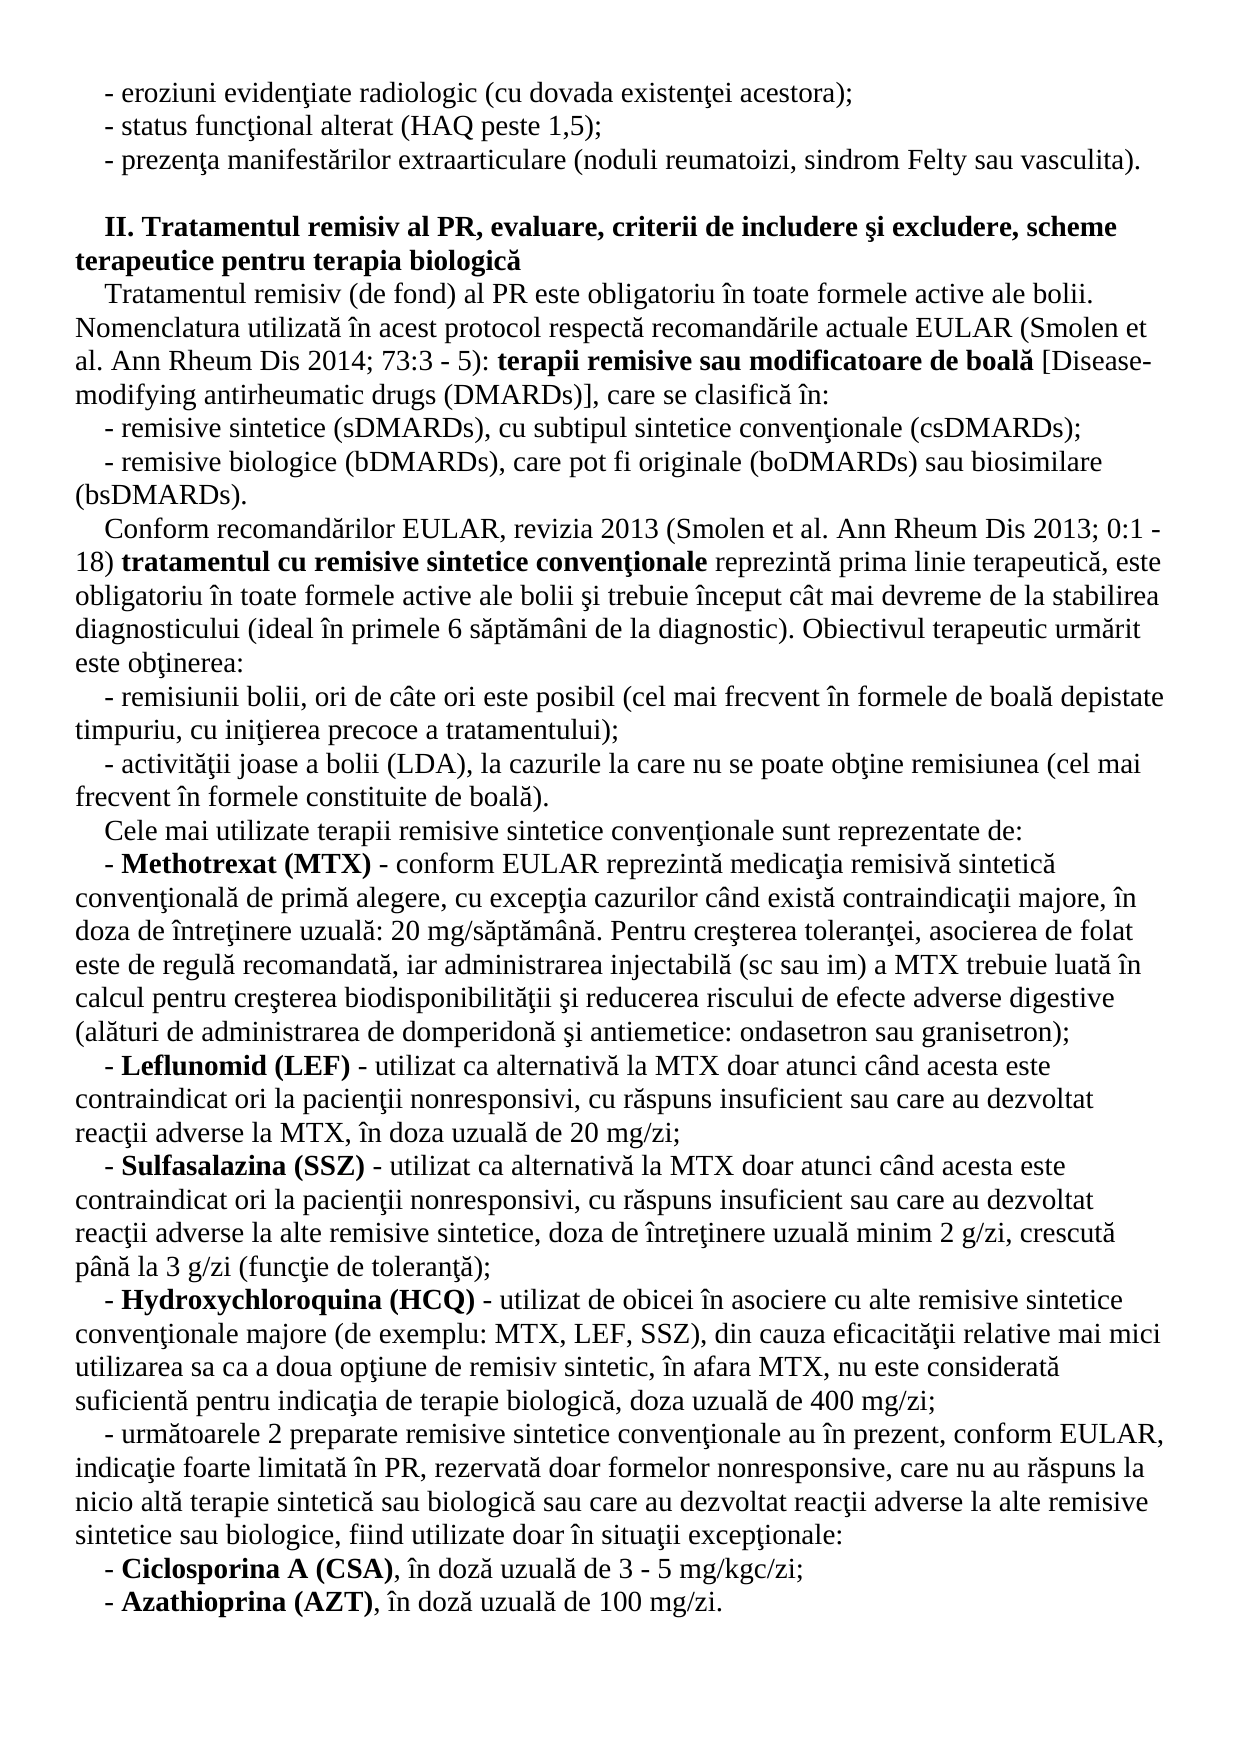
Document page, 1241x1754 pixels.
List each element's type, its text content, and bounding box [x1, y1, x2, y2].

text - următoarele 2 preparate remisive sintetice convenţionale au în prezent, conform EULAR, indicaţie foarte limitată în PR, rezervată doar formelor nonresponsive, care nu au răspuns la nicio altă terapie sintetică sau biologică sau care au dezvoltat reacţii adverse la alte remisive sintetice sau biologice, fiind utilizate doar în situaţii excepţionale: [75, 1417, 1165, 1551]
text Tratamentul remisiv (de fond) al PR este obligatoriu în toate formele active ale bolii. Nomenclatura utilizată în acest protocol respectă recomandările actuale EULAR (Smolen et al. Ann Rheum Dis 2014; 73:3 - 5): terapii remisive sau modificatoare de boală [Disease-modifying antirheumatic drugs (DMARDs)], care se clasifică în: [75, 276, 1165, 410]
text - Azathioprina (AZT), în doză uzuală de 100 mg/zi. [75, 1584, 1165, 1618]
text - remisiunii bolii, ori de câte ori este posibil (cel mai frecvent în formele de boală depistate timpuriu, cu iniţierea precoce a tratamentului); [75, 679, 1165, 746]
text - Ciclosporina A (CSA), în doză uzuală de 3 - 5 mg/kgc/zi; [75, 1551, 1165, 1584]
text - remisive biologice (bDMARDs), care pot fi originale (boDMARDs) sau biosimilare (bsDMARDs). [75, 444, 1165, 511]
text Cele mai utilizate terapii remisive sintetice convenţionale sunt reprezentate de: [75, 813, 1165, 846]
text - prezenţa manifestărilor extraarticulare (noduli reumatoizi, sindrom Felty sau vasculita). [75, 142, 1165, 176]
text II. Tratamentul remisiv al PR, evaluare, criterii de includere şi excludere, scheme terapeutice pentru terapia biologică [75, 209, 1165, 276]
text - remisive sintetice (sDMARDs), cu subtipul sintetice convenţionale (csDMARDs); [75, 410, 1165, 444]
text Conform recomandărilor EULAR, revizia 2013 (Smolen et al. Ann Rheum Dis 2013; 0:1 - 18) tratamentul cu remisive sintetice convenţionale reprezintă prima linie terapeutică, este obligatoriu în toate formele active ale bolii şi trebuie început cât mai devreme de la stabilirea diagnosticului (ideal în primele 6 săptămâni de la diagnostic). Obiectivul terapeutic urmărit este obţinerea: [75, 511, 1165, 679]
text - activităţii joase a bolii (LDA), la cazurile la care nu se poate obţine remisiunea (cel mai frecvent în formele constituite de boală). [75, 746, 1165, 813]
text - Methotrexat (MTX) - conform EULAR reprezintă medicaţia remisivă sintetică convenţională de primă alegere, cu excepţia cazurilor când există contraindicaţii majore, în doza de întreţinere uzuală: 20 mg/săptămână. Pentru creşterea toleranţei, asocierea de folat este de regulă recomandată, iar administrarea injectabilă (sc sau im) a MTX trebuie luată în calcul pentru creşterea biodisponibilităţii şi reducerea riscului de efecte adverse digestive (alături de administrarea de domperidonă şi antiemetice: ondasetron sau granisetron); [75, 846, 1165, 1048]
text - Sulfasalazina (SSZ) - utilizat ca alternativă la MTX doar atunci când acesta este contraindicat ori la pacienţii nonresponsivi, cu răspuns insuficient sau care au dezvoltat reacţii adverse la alte remisive sintetice, doza de întreţinere uzuală minim 2 g/zi, crescută până la 3 g/zi (funcţie de toleranţă); [75, 1148, 1165, 1282]
text - Leflunomid (LEF) - utilizat ca alternativă la MTX doar atunci când acesta este contraindicat ori la pacienţii nonresponsivi, cu răspuns insuficient sau care au dezvoltat reacţii adverse la MTX, în doza uzuală de 20 mg/zi; [75, 1048, 1165, 1148]
text - Hydroxychloroquina (HCQ) - utilizat de obicei în asociere cu alte remisive sintetice convenţionale majore (de exemplu: MTX, LEF, SSZ), din cauza eficacităţii relative mai mici utilizarea sa ca a doua opţiune de remisiv sintetic, în afara MTX, nu este considerată suficientă pentru indicaţia de terapie biologică, doza uzuală de 400 mg/zi; [75, 1282, 1165, 1417]
text - eroziuni evidenţiate radiologic (cu dovada existenţei acestora); [75, 75, 1165, 108]
text - status funcţional alterat (HAQ peste 1,5); [75, 108, 1165, 142]
